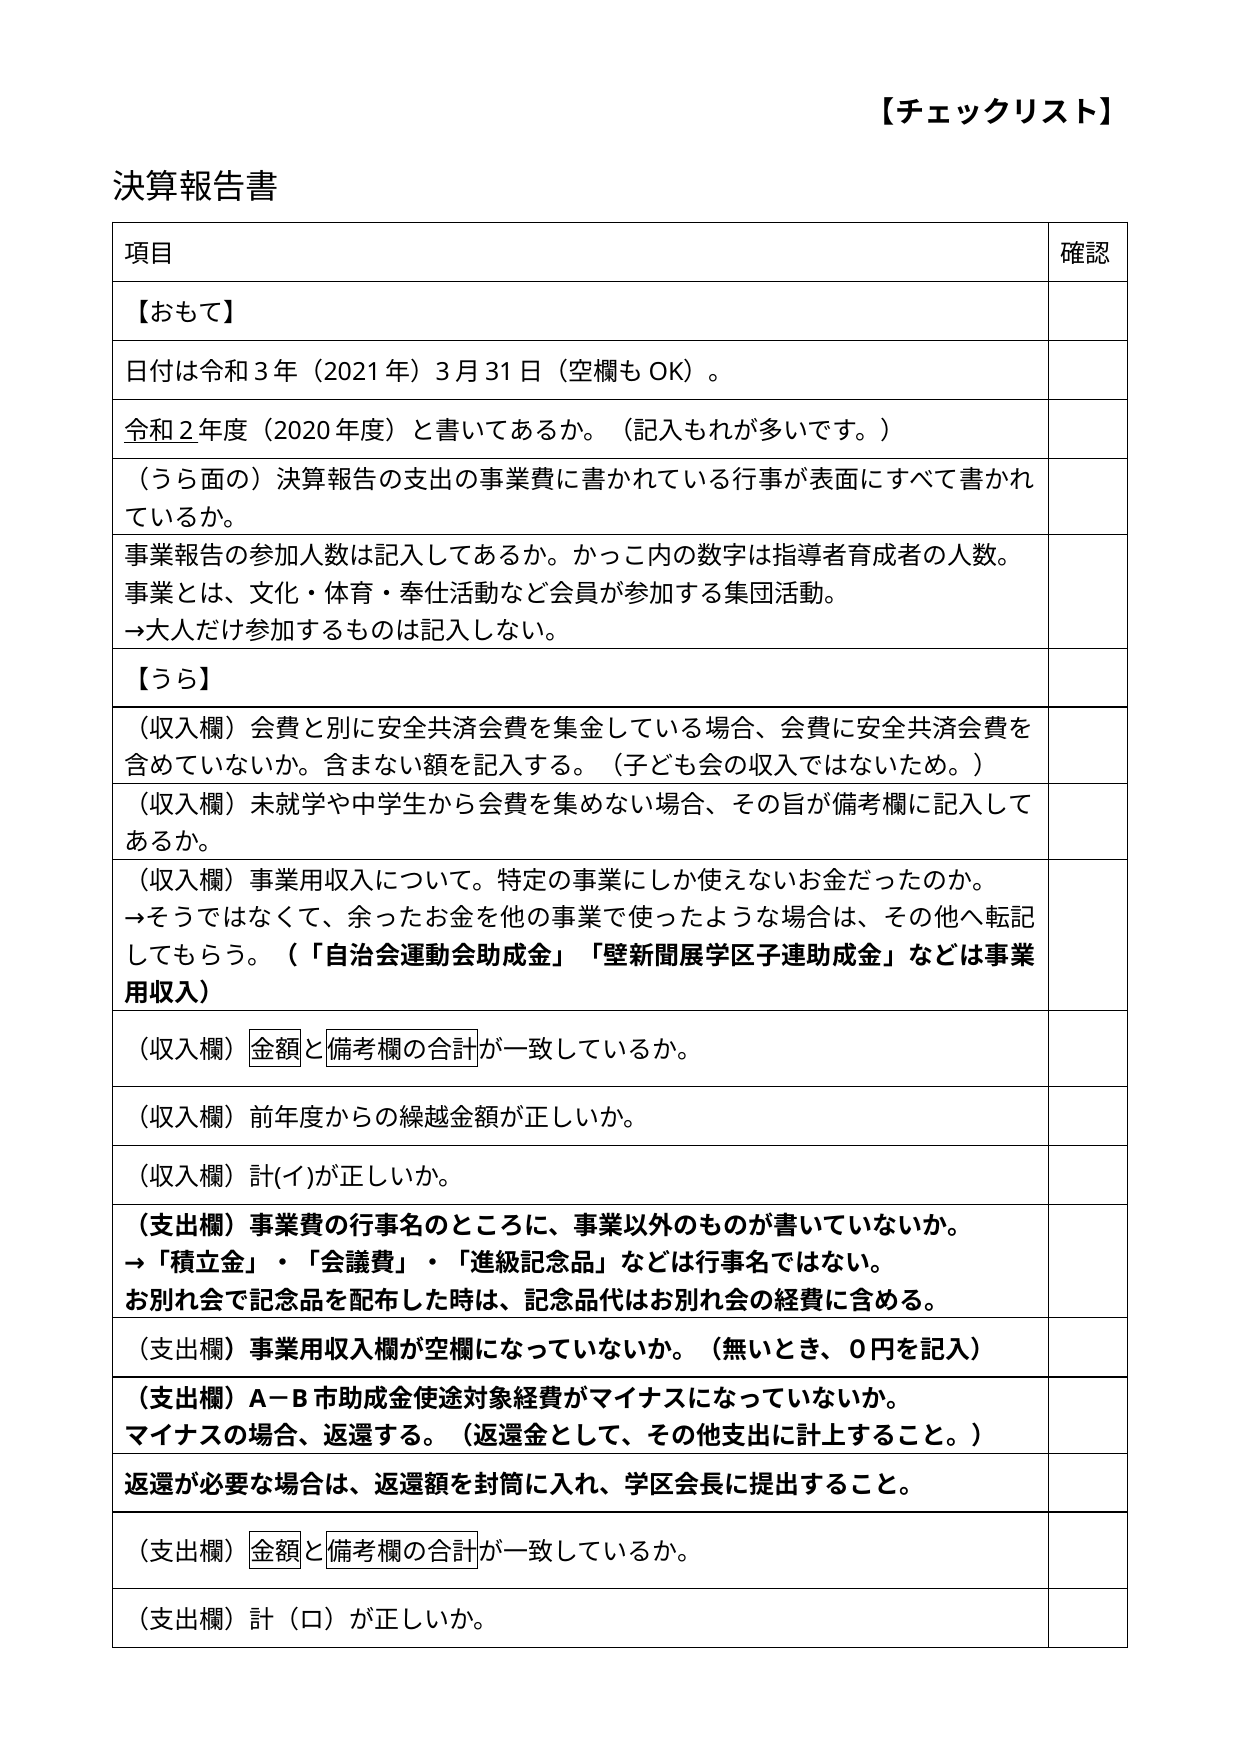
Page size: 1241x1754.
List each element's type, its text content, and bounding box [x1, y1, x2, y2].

table_cell [1049, 1205, 1127, 1317]
table_cell 【うら】 [113, 649, 1048, 706]
table_cell [1049, 1513, 1127, 1587]
table_cell （収入欄）前年度からの繰越金額が正しいか。 [113, 1087, 1048, 1145]
table_cell [1049, 535, 1127, 647]
table_cell （収入欄）事業用収入について。特定の事業にしか使えないお金だったのか。 →そうではなくて、余ったお金を他の事業で使ったような場合は、その他へ転記してもらう。（「自治会運動会助成金」「壁新聞展学区子連助成金」などは事業用収入） [113, 860, 1048, 1009]
table_cell 令和2年度（2020年度）と書いてあるか。（記入もれが多いです。） [113, 400, 1048, 458]
table_cell （うら面の）決算報告の支出の事業費に書かれている行事が表面にすべて書かれているか。 [113, 459, 1048, 534]
table_cell [1049, 1011, 1127, 1086]
table_cell [1049, 860, 1127, 1009]
table_cell [1049, 1146, 1127, 1204]
table_cell （収入欄）計(イ)が正しいか。 [113, 1146, 1048, 1204]
table_cell [1049, 341, 1127, 399]
table_cell [1049, 708, 1127, 782]
table_cell （収入欄）未就学や中学生から会費を集めない場合、その旨が備考欄に記入してあるか。 [113, 784, 1048, 858]
table_cell [1049, 1087, 1127, 1145]
table_cell [1049, 1454, 1127, 1511]
table_cell [1049, 1378, 1127, 1452]
table_cell （支出欄）金額と備考欄の合計が一致しているか。 [113, 1513, 1048, 1587]
table_cell （支出欄）A－B市助成金使途対象経費がマイナスになっていないか。 マイナスの場合、返還する。（返還金として、その他支出に計上すること。） [113, 1378, 1048, 1452]
table_cell （支出欄）事業費の行事名のところに、事業以外のものが書いていないか。 →「積立金」・「会議費」・「進級記念品」などは行事名ではない。 お別れ会で記念品を配布した時は、記念品代はお別れ会の経費に含める。 [113, 1205, 1048, 1317]
table_cell 【おもて】 [113, 282, 1048, 340]
table_header 項目 [113, 223, 1048, 281]
table_cell [1049, 400, 1127, 458]
table_cell 日付は令和3年（2021年）3月31日（空欄もOK）。 [113, 341, 1048, 399]
text 決算報告書 [112, 147, 1128, 222]
table_cell [1049, 1318, 1127, 1376]
table_cell 事業報告の参加人数は記入してあるか。かっこ内の数字は指導者育成者の人数。 事業とは、文化・体育・奉仕活動など会員が参加する集団活動。 →大人だけ参加するものは記入しない。 [113, 535, 1048, 647]
table_cell 返還が必要な場合は、返還額を封筒に入れ、学区会長に提出すること。 [113, 1454, 1048, 1511]
table_cell [1049, 282, 1127, 340]
table_cell （収入欄）会費と別に安全共済会費を集金している場合、会費に安全共済会費を含めていないか。含まない額を記入する。（子ども会の収入ではないため。） [113, 708, 1048, 782]
table_cell （支出欄）計（ロ）が正しいか。 [113, 1589, 1048, 1647]
table_header 確認 [1049, 223, 1127, 281]
table_cell [1049, 1589, 1127, 1647]
table_cell [1049, 784, 1127, 858]
table_cell [1049, 649, 1127, 706]
table_cell （収入欄）金額と備考欄の合計が一致しているか。 [113, 1011, 1048, 1086]
table_cell （支出欄）事業用収入欄が空欄になっていないか。（無いとき、０円を記入） [113, 1318, 1048, 1376]
table_cell [1049, 459, 1127, 534]
